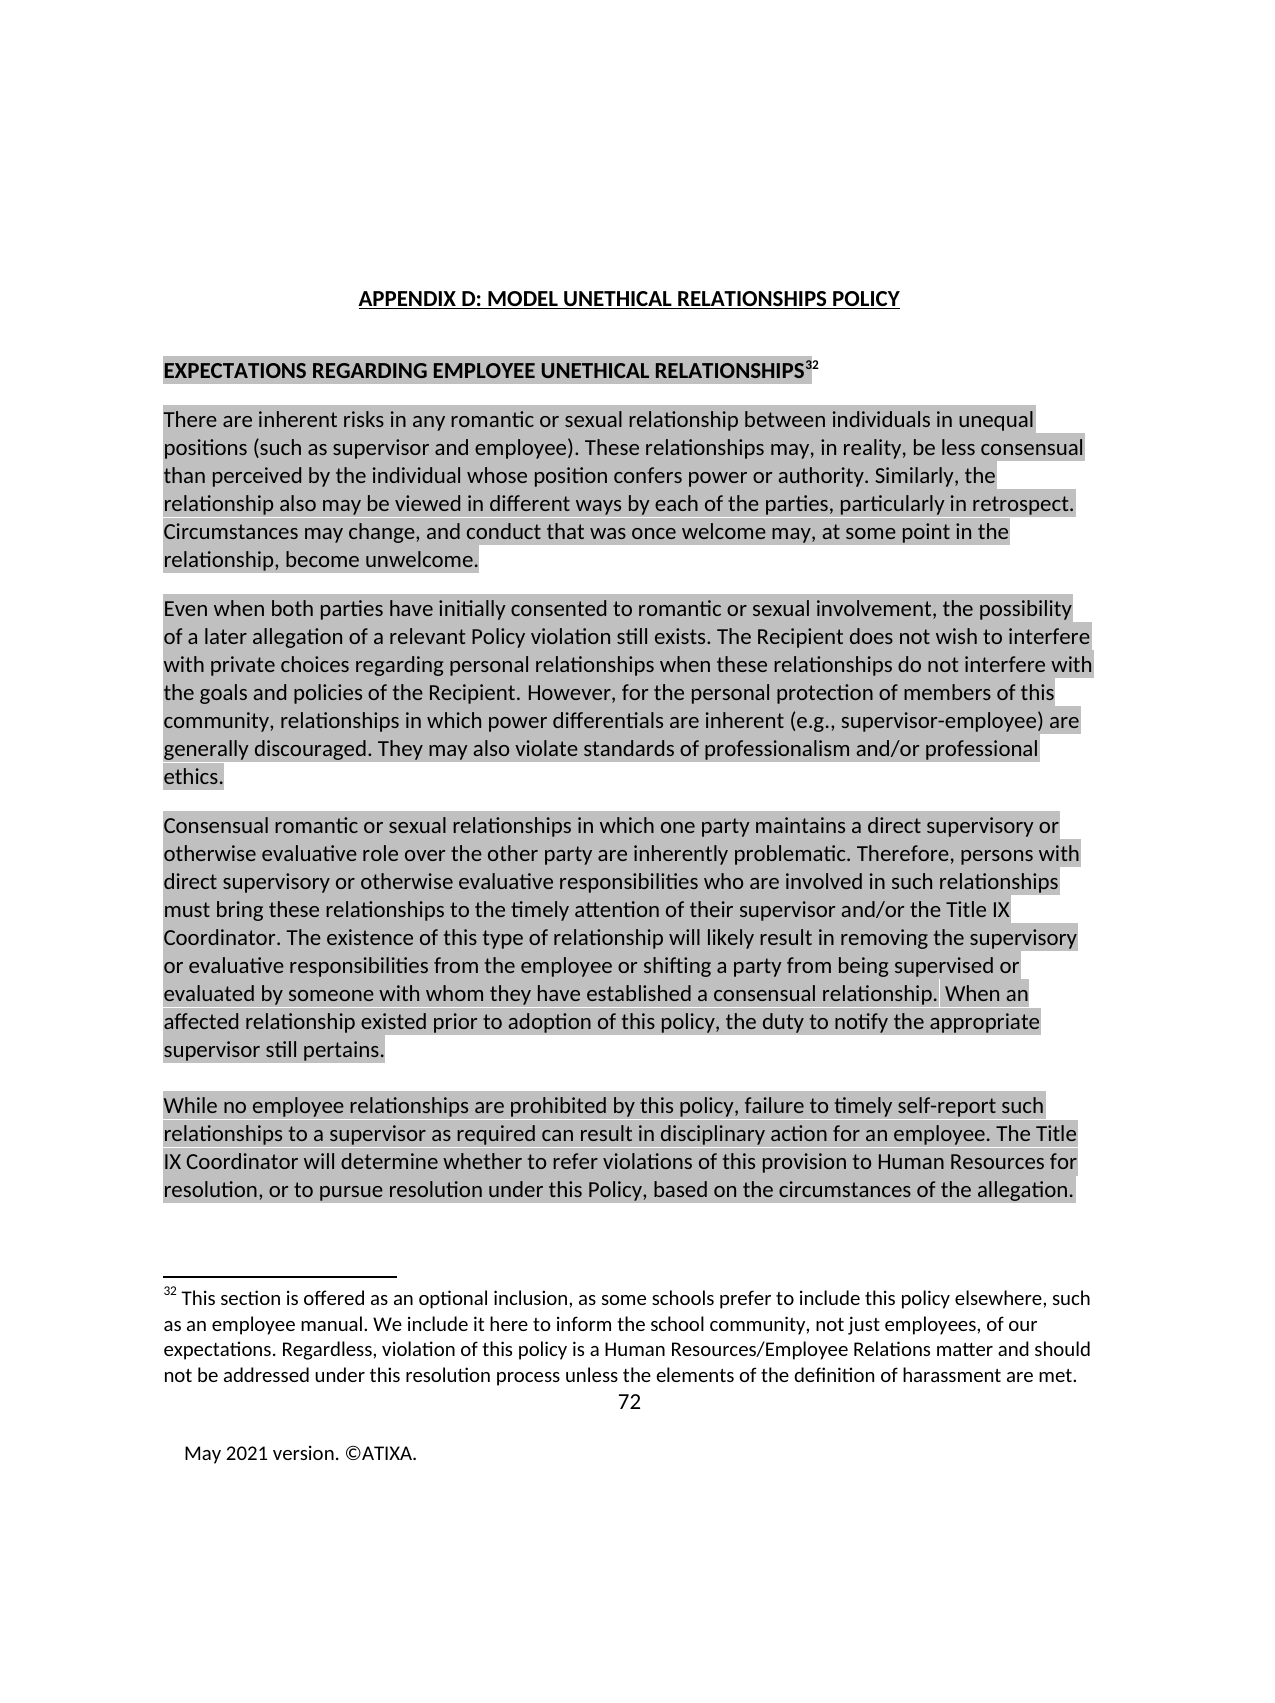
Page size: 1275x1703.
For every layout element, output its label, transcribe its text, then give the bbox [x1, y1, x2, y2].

text EXPECTATIONS REGARDING EMPLOYEE UNETHICAL RELATIONSHIPS [812, 356, 1095, 384]
text Even when both parties have initially consented to romantic or sexual involvement, the possibility of a later allegation of a relevant Policy violation still exists. The Recipient does not wish to interfere with private choices regarding personal relationships when these relationships do not interfere with the goals and policies of the Recipient. However, for the personal protection of members of this community, relationships in which power differentials are inherent (e.g., supervisor-employee) are generally discouraged. They may also violate standards of professionalism and/or professional ethics. [163, 594, 1095, 790]
text There are inherent risks in any romantic or sexual relationship between individuals in unequal positions (such as supervisor and employee). These relationships may, in reality, be less consensual than perceived by the individual whose position confers power or authority. Similarly, the relationship also may be viewed in different ways by each of the parties, particularly in retrospect. Circumstances may change, and conduct that was once welcome may, at some point in the relationship, become unwelcome. [163, 405, 1095, 573]
subtitle APPENDIX D: MODEL UNETHICAL RELATIONSHIPS POLICY [163, 284, 1095, 312]
text Consensual romantic or sexual relationships in which one party maintains a direct supervisory or otherwise evaluative role over the other party are inherently problematic. Therefore, persons with direct supervisory or otherwise evaluative responsibilities who are involved in such relationships must bring these relationships to the timely attention of their supervisor and/or the Title IX Coordinator. The existence of this type of relationship will likely result in removing the supervisory or evaluative responsibilities from the employee or shifting a party from being supervised or evaluated by someone with whom they have established a consensual relationship. When an affected relationship existed prior to adoption of this policy, the duty to notify the appropriate supervisor still pertains. [163, 811, 1095, 1063]
text While no employee relationships are prohibited by this policy, failure to timely self-report such relationships to a supervisor as required can result in disciplinary action for an employee. The Title IX Coordinator will determine whether to refer violations of this provision to Human Resources for resolution, or to pursue resolution under this Policy, based on the circumstances of the allegation. [163, 1091, 1095, 1203]
